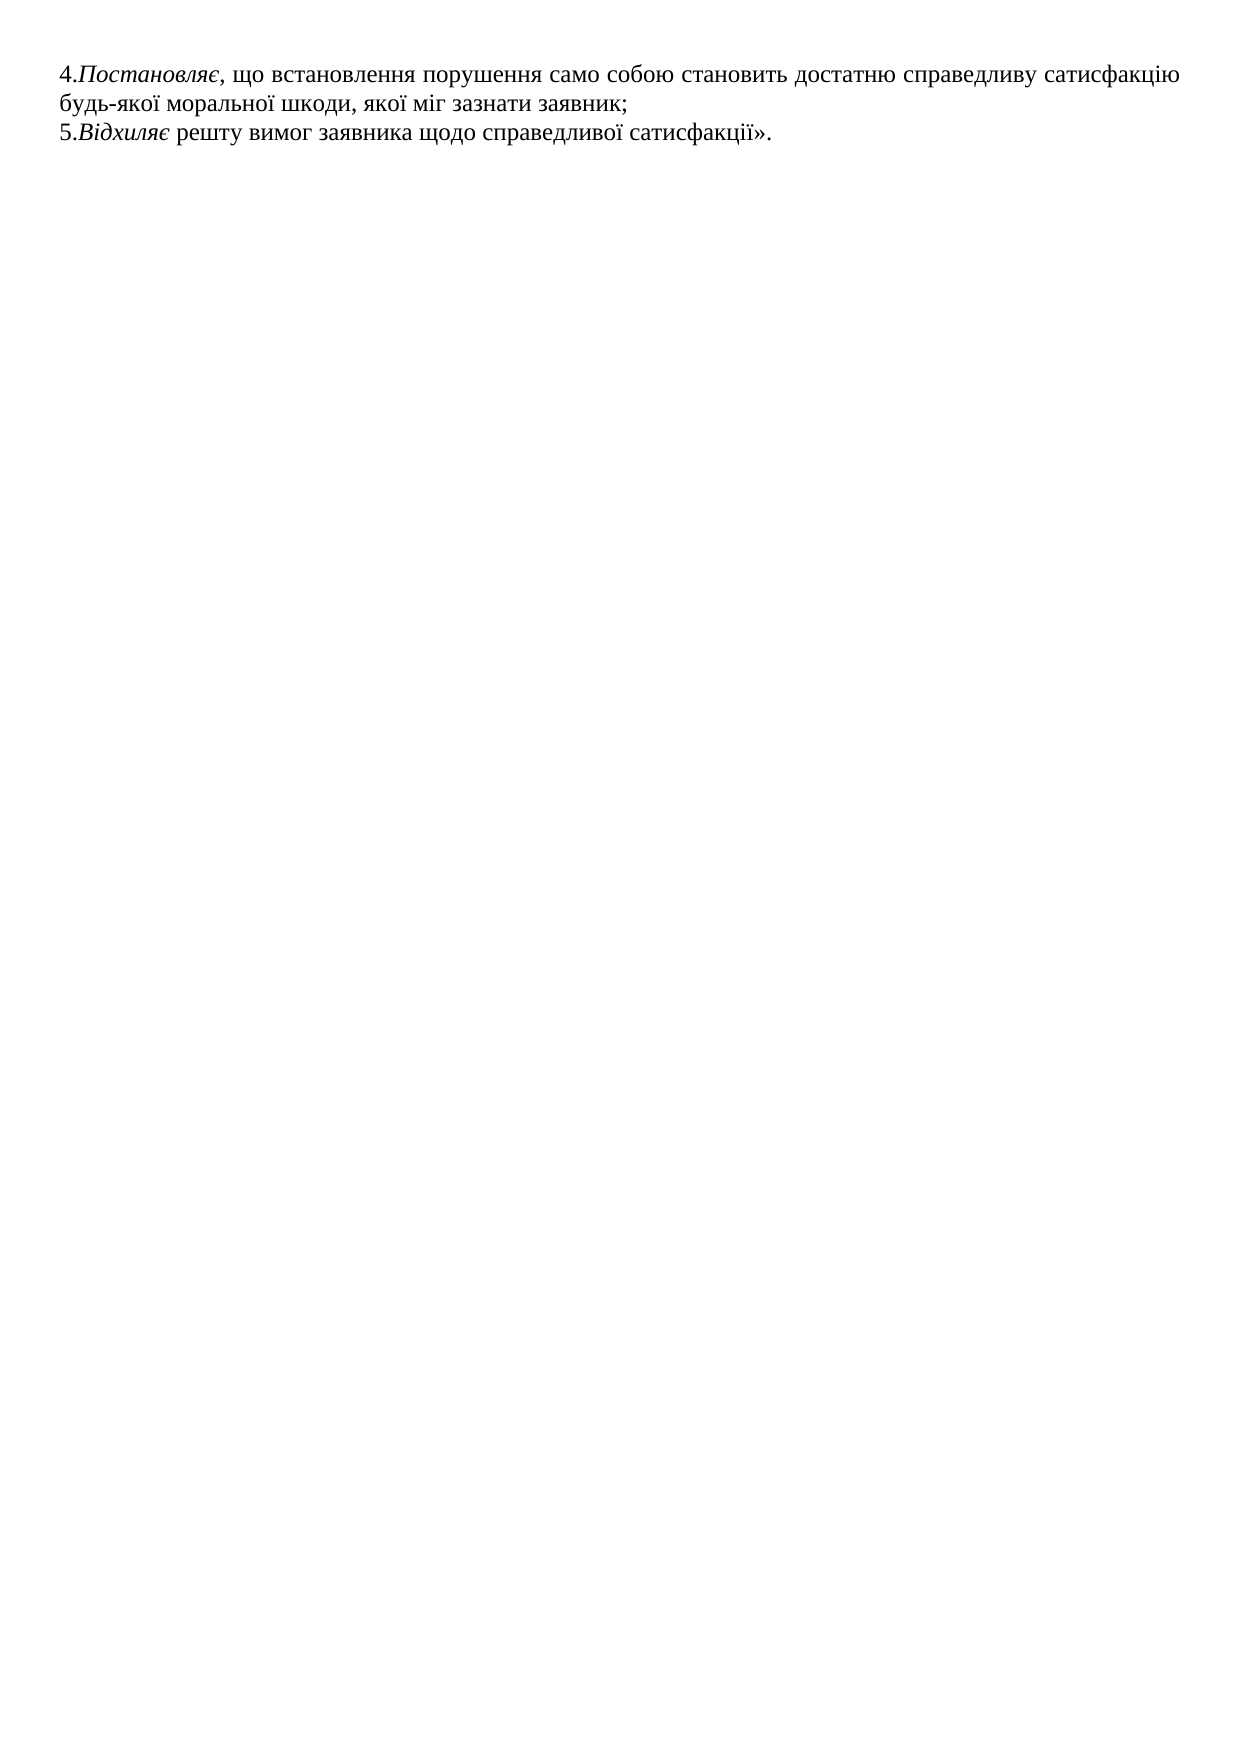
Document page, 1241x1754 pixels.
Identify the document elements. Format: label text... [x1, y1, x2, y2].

text 5.Відхиляє решту вимог заявника щодо справедливої сатисфакції». [59, 117, 1181, 145]
text 4.Постановляє, що встановлення порушення само собою становить достатню справедливу сатисфакцію будь-якої моральної шкоди, якої міг зазнати заявник; [59, 59, 1181, 117]
